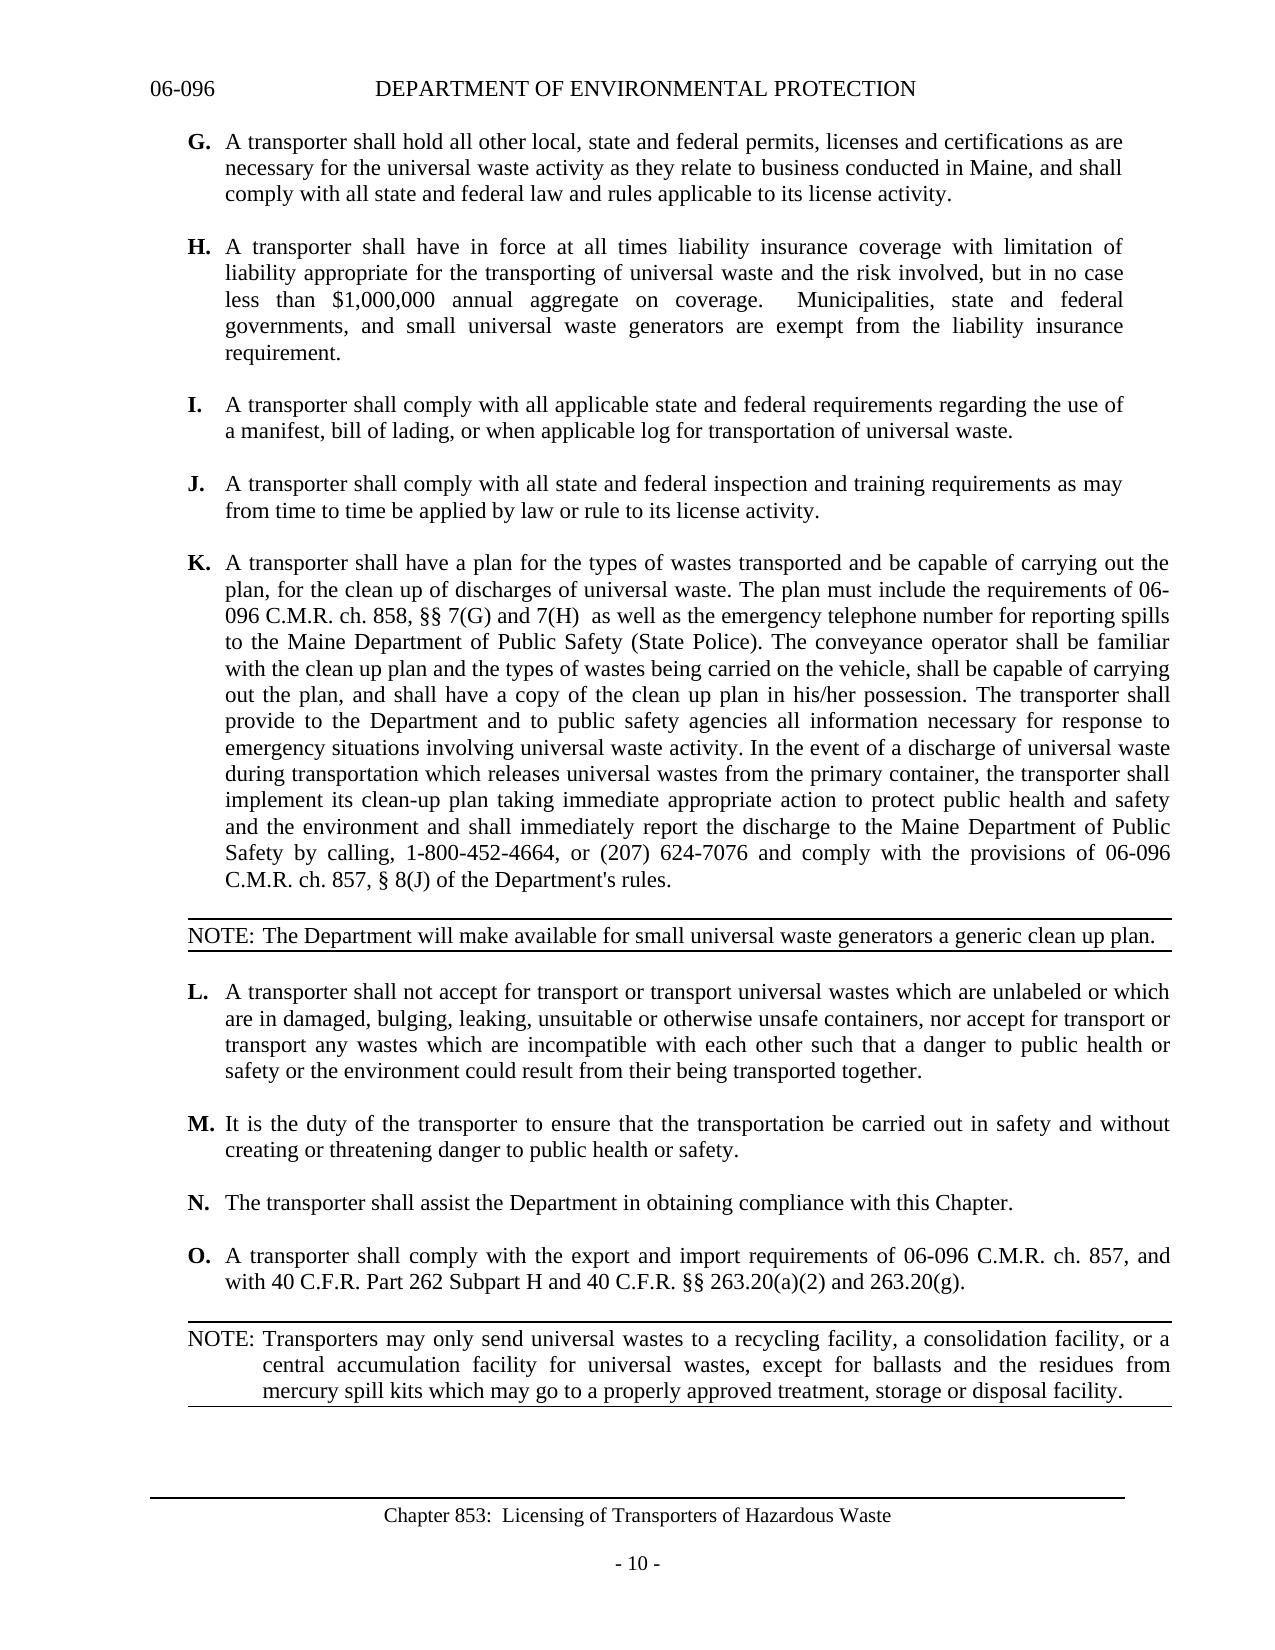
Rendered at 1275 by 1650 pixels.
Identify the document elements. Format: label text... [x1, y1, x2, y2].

text J. A transporter shall comply with all state and federal inspection and training requirements as may from time to time be applied by law or rule to its license activity. [187, 470, 1125, 523]
text I. A transporter shall comply with all applicable state and federal requirements regarding the use of a manifest, bill of lading, or when applicable log for transportation of universal waste. [187, 391, 1125, 444]
text K. A transporter shall have a plan for the types of wastes transported and be capable of carrying out the plan, for the clean up of discharges of universal waste. The plan must include the requirements of 06-096 C.M.R. ch. 858, §§ 7(G) and 7(H) as well as the emergency telephone number for reporting spills to the Maine Department of Public Safety (State Police). The conveyance operator shall be familiar with the clean up plan and the types of wastes being carried on the vehicle, shall be capable of carrying out the plan, and shall have a copy of the clean up plan in his/her possession. The transporter shall provide to the Department and to public safety agencies all information necessary for response to emergency situations involving universal waste activity. In the event of a discharge of universal waste during transportation which releases universal wastes from the primary container, the transporter shall implement its clean-up plan taking immediate appropriate action to protect public health and safety and the environment and shall immediately report the discharge to the Maine Department of Public Safety by calling, 1-800-452-4664, or (207) 624-7076 and comply with the provisions of 06-096 C.M.R. ch. 857, § 8(J) of the Department's rules. [187, 549, 1172, 892]
text H. A transporter shall have in force at all times liability insurance coverage with limitation of liability appropriate for the transporting of universal waste and the risk involved, but in no case less than $1,000,000 annual aggregate on coverage. Municipalities, state and federal governments, and small universal waste generators are exempt from the liability insurance requirement. [187, 233, 1125, 365]
text N. The transporter shall assist the Department in obtaining compliance with this Chapter. [187, 1189, 1172, 1216]
text NOTE: Transporters may only send universal wastes to a recycling facility, a consolidation facility, or a central accumulation facility for universal wastes, except for ballasts and the residues from mercury spill kits which may go to a properly approved treatment, storage or disposal facility. [187, 1322, 1172, 1407]
text NOTE: The Department will make available for small universal waste generators a generic clean up plan. [187, 919, 1172, 952]
text O. A transporter shall comply with the export and import requirements of 06-096 C.M.R. ch. 857, and with 40 C.F.R. Part 262 Subpart H and 40 C.F.R. §§ 263.20(a)(2) and 263.20(g). [187, 1242, 1172, 1294]
text G. A transporter shall hold all other local, state and federal permits, licenses and certifications as are necessary for the universal waste activity as they relate to business conducted in Maine, and shall comply with all state and federal law and rules applicable to its license activity. [187, 128, 1125, 207]
text M. It is the duty of the transporter to ensure that the transportation be carried out in safety and without creating or threatening danger to public health or safety. [187, 1110, 1172, 1163]
text L. A transporter shall not accept for transport or transport universal wastes which are unlabeled or which are in damaged, bulging, leaking, unsuitable or otherwise unsafe containers, nor accept for transport or transport any wastes which are incompatible with each other such that a danger to public health or safety or the environment could result from their being transported together. [187, 978, 1172, 1084]
